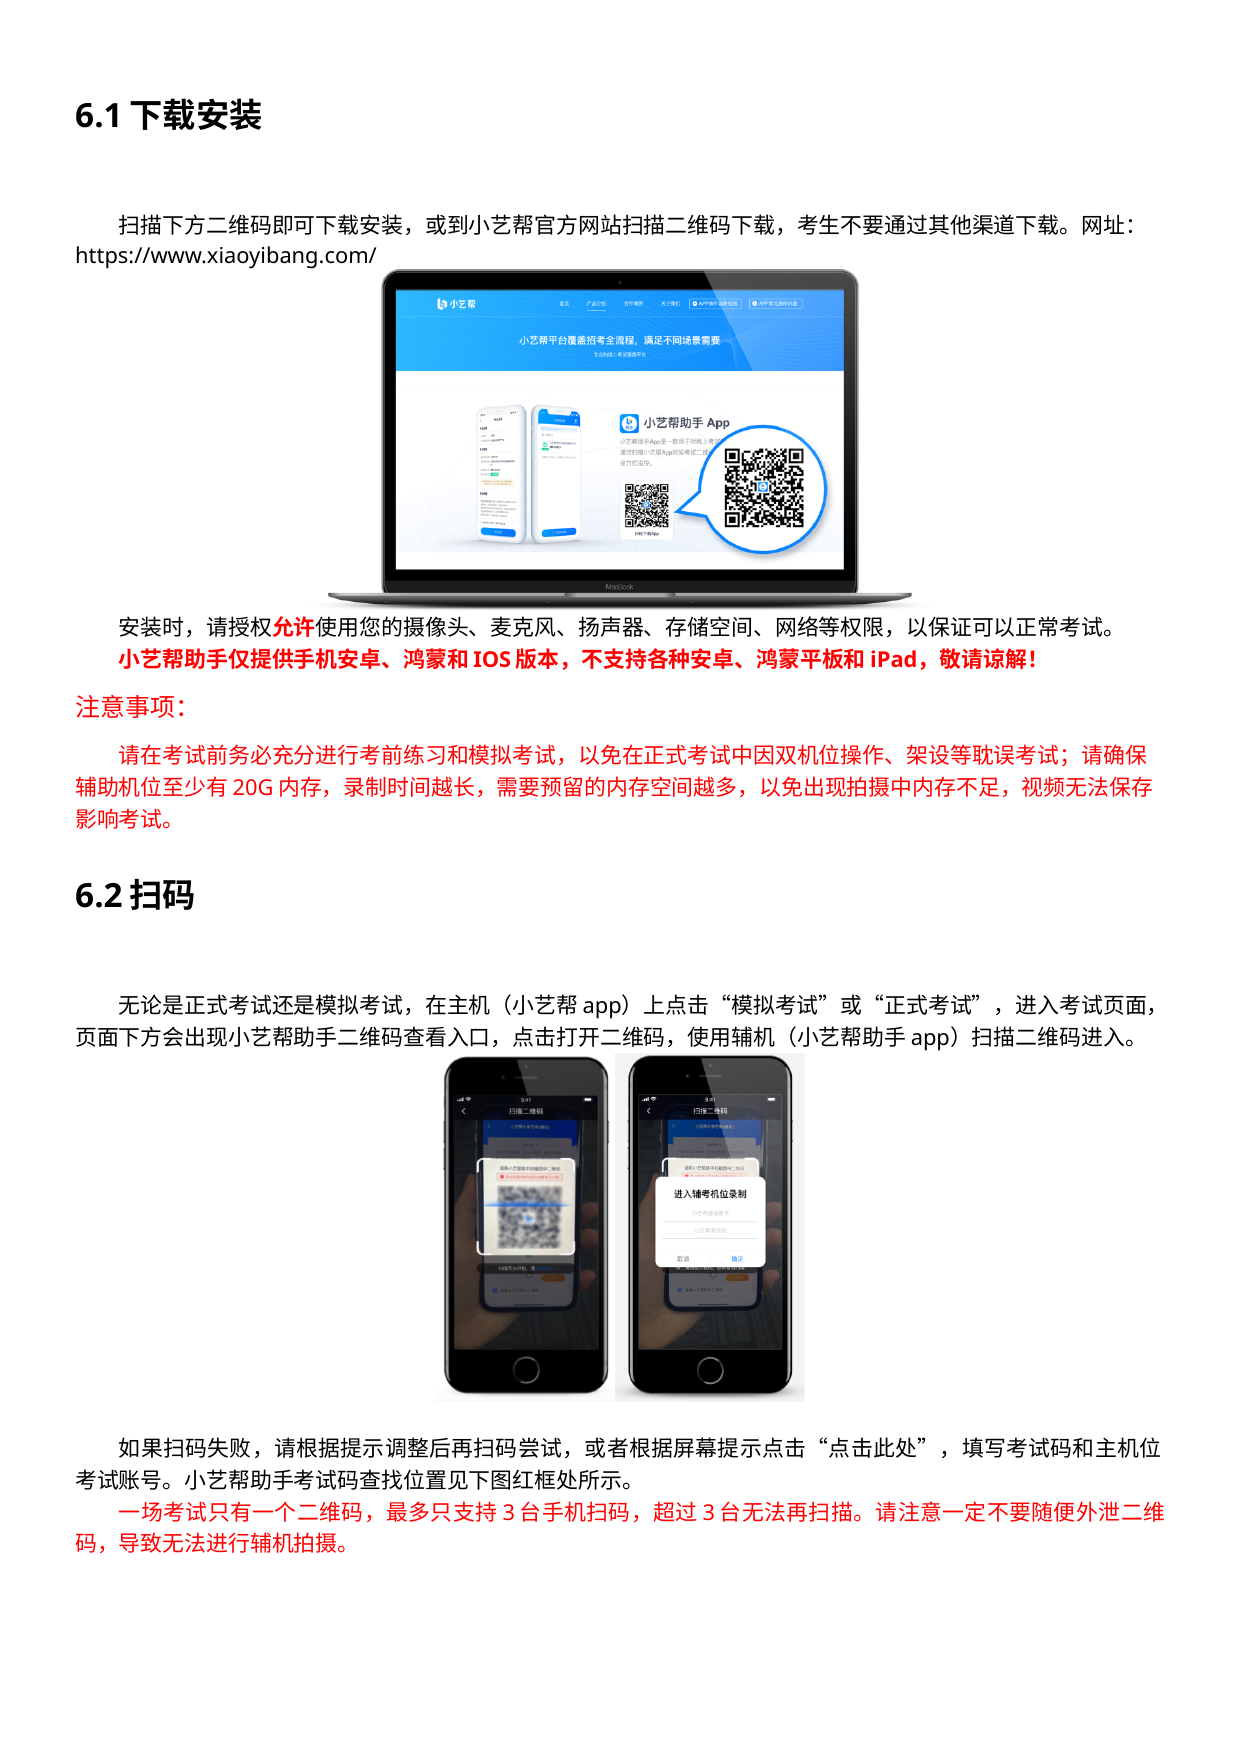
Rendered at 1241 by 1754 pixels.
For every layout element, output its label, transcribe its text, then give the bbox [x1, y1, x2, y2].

text 扫描下方二维码即可下载安装，或到小艺帮官方网站扫描二维码下载，考生不要通过其他渠道下载。网址：https://www.xiaoyibang.com/ [75, 208, 1165, 269]
text 安装时，请授权允许使用您的摄像头、麦克风、扬声器、存储空间、网络等权限，以保证可以正常考试。 [75, 610, 1165, 642]
text 请在考试前务必充分进行考前练习和模拟考试，以免在正式考试中因双机位操作、架设等耽误考试；请确保辅助机位至少有20G内存，录制时间越长，需要预留的内存空间越多，以免出现拍摄中内存不足，视频无法保存影响考试。 [75, 738, 1165, 834]
subtitle 6.2扫码 [75, 861, 1165, 926]
text 无论是正式考试还是模拟考试，在主机（小艺帮app）上点击“模拟考试”或“正式考试”，进入考试页面，页面下方会出现小艺帮助手二维码查看入口，点击打开二维码，使用辅机（小艺帮助手app）扫描二维码进入。 [75, 988, 1165, 1052]
text 一场考试只有一个二维码，最多只支持3台手机扫码，超过3台无法再扫描。请注意一定不要随便外泄二维码，导致无法进行辅机拍摄。 [75, 1495, 1165, 1558]
text 注意事项： [75, 673, 1165, 738]
picture [435, 1051, 805, 1402]
text 如果扫码失败，请根据提示调整后再扫码尝试，或者根据屏幕提示点击“点击此处”，填写考试码和主机位考试账号。小艺帮助手考试码查找位置见下图红框处所示。 [75, 1431, 1165, 1495]
subtitle 6.1下载安装 [75, 81, 1165, 146]
picture [302, 269, 938, 611]
text 小艺帮助手仅提供手机安卓、鸿蒙和IOS版本，不支持各种安卓、鸿蒙平板和iPad，敬请谅解！ [75, 642, 1165, 673]
